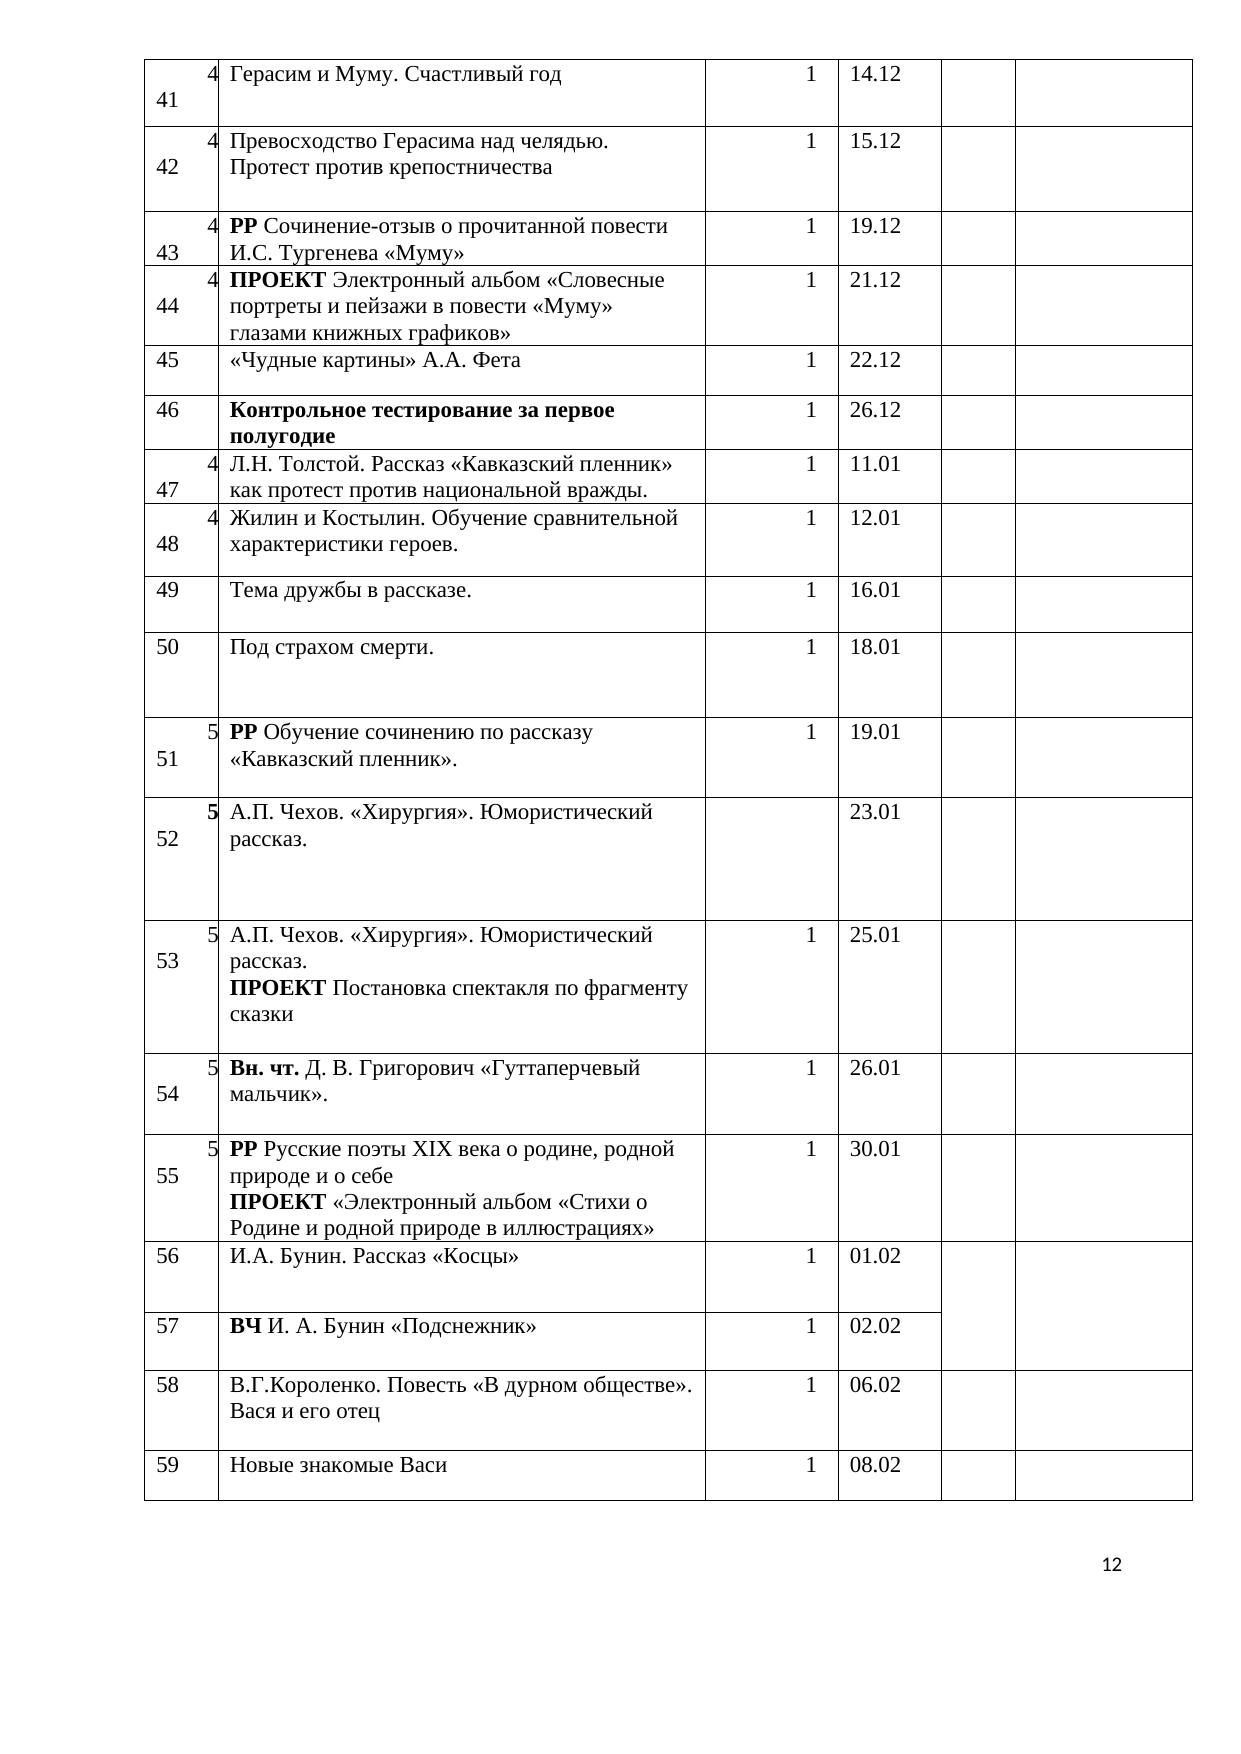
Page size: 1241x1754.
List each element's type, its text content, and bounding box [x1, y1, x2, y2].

table_cell 1 [706, 346, 838, 395]
table_cell [1016, 127, 1192, 211]
table_cell 554 [145, 1054, 218, 1134]
table_cell [942, 266, 1015, 345]
table_cell ВЧ И. А. Бунин «Подснежник» [219, 1313, 705, 1370]
table_cell 56 [145, 1242, 218, 1312]
table_cell 1 [706, 1451, 838, 1500]
table_cell 447 [145, 450, 218, 503]
table_cell [706, 798, 838, 920]
table_cell [942, 633, 1015, 717]
table_cell 1 [706, 1242, 838, 1312]
table_cell И.А. Бунин. Рассказ «Косцы» [219, 1242, 705, 1312]
table_cell [942, 1451, 1015, 1500]
table_cell Под страхом смерти. [219, 633, 705, 717]
table_cell 553 [145, 921, 218, 1053]
table_cell 57 [145, 1313, 218, 1370]
table_cell 444 [145, 266, 218, 345]
table_cell [1016, 718, 1192, 797]
table_cell 01.02 [839, 1242, 941, 1312]
table_cell 19.12 [839, 212, 941, 265]
table_cell [942, 718, 1015, 797]
table_cell [942, 127, 1015, 211]
table_cell 448 [145, 504, 218, 576]
table_cell 15.12 [839, 127, 941, 211]
table_cell 1 [706, 1371, 838, 1450]
table_cell 1 [706, 1313, 838, 1370]
table_cell [1016, 1242, 1192, 1370]
table_cell 1 [706, 450, 838, 503]
table_cell 12.01 [839, 504, 941, 576]
table_cell [942, 346, 1015, 395]
table_cell [1016, 798, 1192, 920]
table_cell 1 [706, 504, 838, 576]
table_cell 02.02 [839, 1313, 941, 1370]
table_cell Контрольное тестирование за первое полугодие [219, 396, 705, 449]
table_cell 1 [706, 577, 838, 632]
table_cell РР Обучение сочинению по рассказу «Кавказский пленник». [219, 718, 705, 797]
table_cell 1 [706, 212, 838, 265]
table_cell «Чудные картины» А.А. Фета [219, 346, 705, 395]
table_cell 14.12 [839, 60, 941, 126]
table_cell А.П. Чехов. «Хирургия». Юмористический рассказ. [219, 798, 705, 920]
table_cell [942, 504, 1015, 576]
table_cell 552 [145, 798, 218, 920]
table_cell 49 [145, 577, 218, 632]
table_cell 443 [145, 212, 218, 265]
table_cell [1016, 396, 1192, 449]
table_cell [1016, 60, 1192, 126]
table_cell В.Г.Короленко. Повесть «В дурном обществе». Вася и его отец [219, 1371, 705, 1450]
table_cell 26.01 [839, 1054, 941, 1134]
table_cell 551 [145, 718, 218, 797]
table_cell Жилин и Костылин. Обучение сравнительной характеристики героев. [219, 504, 705, 576]
table_cell [1016, 1371, 1192, 1450]
table_cell [942, 1135, 1015, 1241]
table_cell 45 [145, 346, 218, 395]
table_cell РР Сочинение-отзыв о прочитанной повести И.С. Тургенева «Муму» [219, 212, 705, 265]
table_cell 08.02 [839, 1451, 941, 1500]
table_cell [1016, 1054, 1192, 1134]
table_cell 1 [706, 718, 838, 797]
table_cell Превосходство Герасима над челядью. Протест против крепостничества [219, 127, 705, 211]
table_cell [1016, 1451, 1192, 1500]
table_cell 1 [706, 1135, 838, 1241]
table_cell 25.01 [839, 921, 941, 1053]
table_cell Герасим и Муму. Счастливый год [219, 60, 705, 126]
table_cell 30.01 [839, 1135, 941, 1241]
table_cell [1016, 346, 1192, 395]
table_cell 11.01 [839, 450, 941, 503]
table_cell РР Русские поэты ХIХ века о родине, родной природе и о себе ПРОЕКТ «Электронный альбом «Стихи о Родине и родной природе в иллюстрациях» [219, 1135, 705, 1241]
table_cell 1 [706, 127, 838, 211]
table_cell [1016, 450, 1192, 503]
table_cell 19.01 [839, 718, 941, 797]
table_cell [1016, 504, 1192, 576]
table_cell ПРОЕКТ Электронный альбом «Словесные портреты и пейзажи в повести «Муму» глазами книжных графиков» [219, 266, 705, 345]
table_cell 1 [706, 396, 838, 449]
table_cell Л.Н. Толстой. Рассказ «Кавказский пленник» как протест против национальной вражды. [219, 450, 705, 503]
table_cell 50 [145, 633, 218, 717]
table_cell 555 [145, 1135, 218, 1241]
table_cell [942, 921, 1015, 1053]
table_cell 18.01 [839, 633, 941, 717]
table_cell 06.02 [839, 1371, 941, 1450]
table_cell 58 [145, 1371, 218, 1450]
table_cell 46 [145, 396, 218, 449]
table_cell 1 [706, 1054, 838, 1134]
table_cell [1016, 577, 1192, 632]
table_cell 22.12 [839, 346, 941, 395]
table_cell [942, 60, 1015, 126]
table_cell [1016, 921, 1192, 1053]
table_cell А.П. Чехов. «Хирургия». Юмористический рассказ. ПРОЕКТ Постановка спектакля по фрагменту сказки [219, 921, 705, 1053]
table_cell [1016, 1135, 1192, 1241]
table_cell Новые знакомые Васи [219, 1451, 705, 1500]
table_cell [942, 1242, 1015, 1370]
table_cell [942, 212, 1015, 265]
table_cell [942, 450, 1015, 503]
table_cell 26.12 [839, 396, 941, 449]
table_cell [942, 577, 1015, 632]
table_cell 1 [706, 60, 838, 126]
table_cell 1 [706, 921, 838, 1053]
table_cell 16.01 [839, 577, 941, 632]
table_cell 1 [706, 266, 838, 345]
table_cell [942, 1371, 1015, 1450]
table_cell [1016, 212, 1192, 265]
table_cell [942, 1054, 1015, 1134]
table_cell 21.12 [839, 266, 941, 345]
table_cell Вн. чт. Д. В. Григорович «Гуттаперчевый мальчик». [219, 1054, 705, 1134]
table_cell 441 [145, 60, 218, 126]
table_cell 59 [145, 1451, 218, 1500]
table_cell 442 [145, 127, 218, 211]
table_cell Тема дружбы в рассказе. [219, 577, 705, 632]
table_cell 1 [706, 633, 838, 717]
table_cell [942, 396, 1015, 449]
table_cell 23.01 [839, 798, 941, 920]
table_cell [1016, 633, 1192, 717]
table_cell [942, 798, 1015, 920]
table_cell [1016, 266, 1192, 345]
